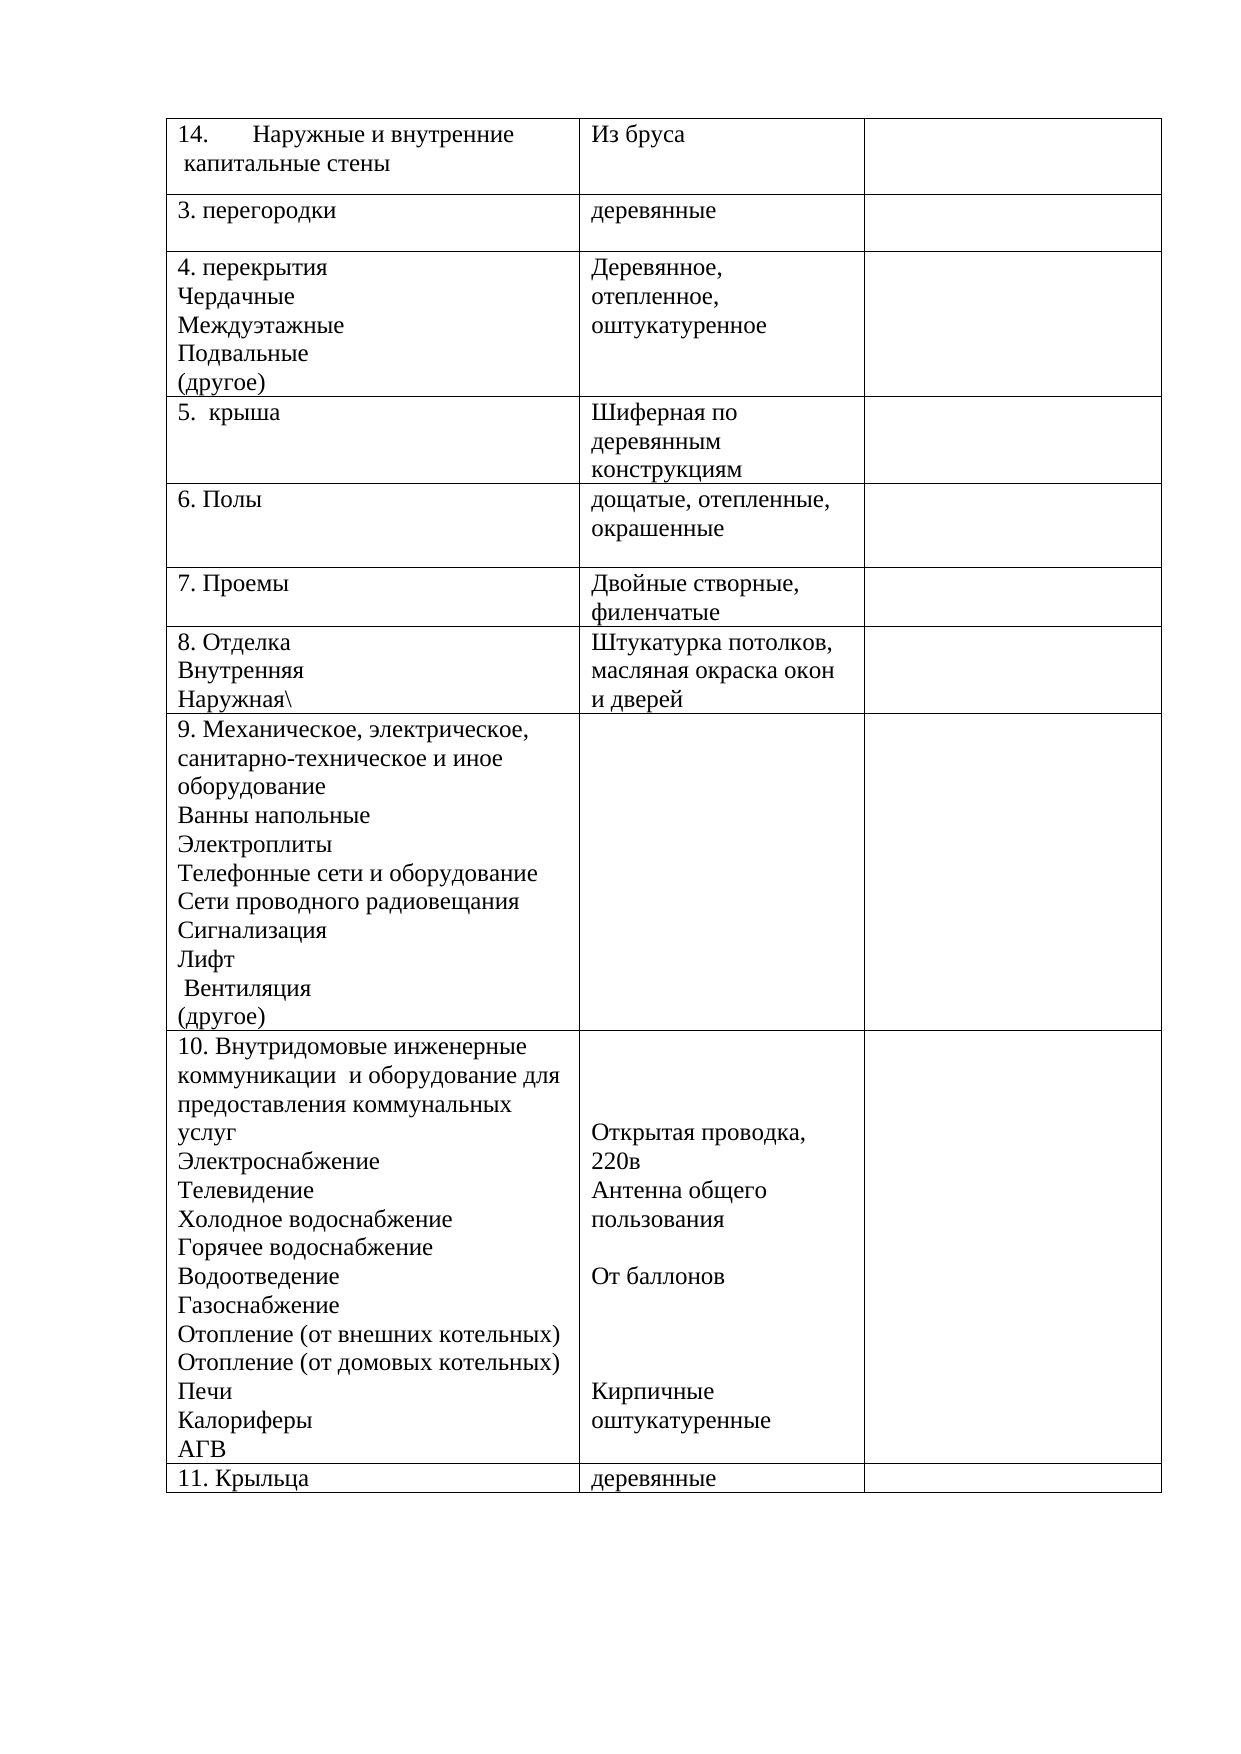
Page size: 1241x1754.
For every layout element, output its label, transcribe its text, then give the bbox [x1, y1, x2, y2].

table_cell [865, 1464, 1161, 1492]
table_cell [865, 252, 1161, 396]
table_cell [865, 195, 1161, 251]
table_cell 5. крыша [167, 397, 579, 483]
table_cell 7. Проемы [167, 568, 579, 626]
table_cell Шиферная по деревянным конструкциям [580, 397, 864, 483]
table_cell деревянные [580, 1464, 864, 1492]
table_cell 3. перегородки [167, 195, 579, 251]
table_cell [865, 627, 1161, 713]
table_cell Деревянное, отепленное, оштукатуренное [580, 252, 864, 396]
table_cell [580, 714, 864, 1030]
table_cell 10. Внутридомовые инженерные коммуникации и оборудование для предоставления коммунальных услуг Электроснабжение Телевидение Холодное водоснабжение Горячее водоснабжение Водоотведение Газоснабжение Отопление (от внешних котельных) Отопление (от домовых котельных) Печи Калориферы АГВ [167, 1031, 579, 1462]
table_cell 6. Полы [167, 484, 579, 567]
table_cell Штукатурка потолков, масляная окраска окон и дверей [580, 627, 864, 713]
table_cell Двойные створные, филенчатые [580, 568, 864, 626]
table_cell [865, 484, 1161, 567]
table_cell Наружные и внутренние капитальные стены [167, 119, 579, 194]
table_cell деревянные [580, 195, 864, 251]
table_cell дощатые, отепленные, окрашенные [580, 484, 864, 567]
table_cell [865, 568, 1161, 626]
table_cell [865, 714, 1161, 1030]
table_cell Из бруса [580, 119, 864, 194]
table_cell [865, 119, 1161, 194]
table_cell 11. Крыльца [167, 1464, 579, 1492]
table_cell 8. Отделка Внутренняя Наружная\ [167, 627, 579, 713]
table_cell [865, 1031, 1161, 1462]
table_cell 9. Механическое, электрическое, санитарно-техническое и иное оборудование Ванны напольные Электроплиты Телефонные сети и оборудование Сети проводного радиовещания Сигнализация Лифт Вентиляция (другое) [167, 714, 579, 1030]
table_cell 4. перекрытия Чердачные Междуэтажные Подвальные (другое) [167, 252, 579, 396]
table_cell Открытая проводка, 220в Антенна общего пользования От баллонов Кирпичные оштукатуренные [580, 1031, 864, 1462]
table_cell [865, 397, 1161, 483]
